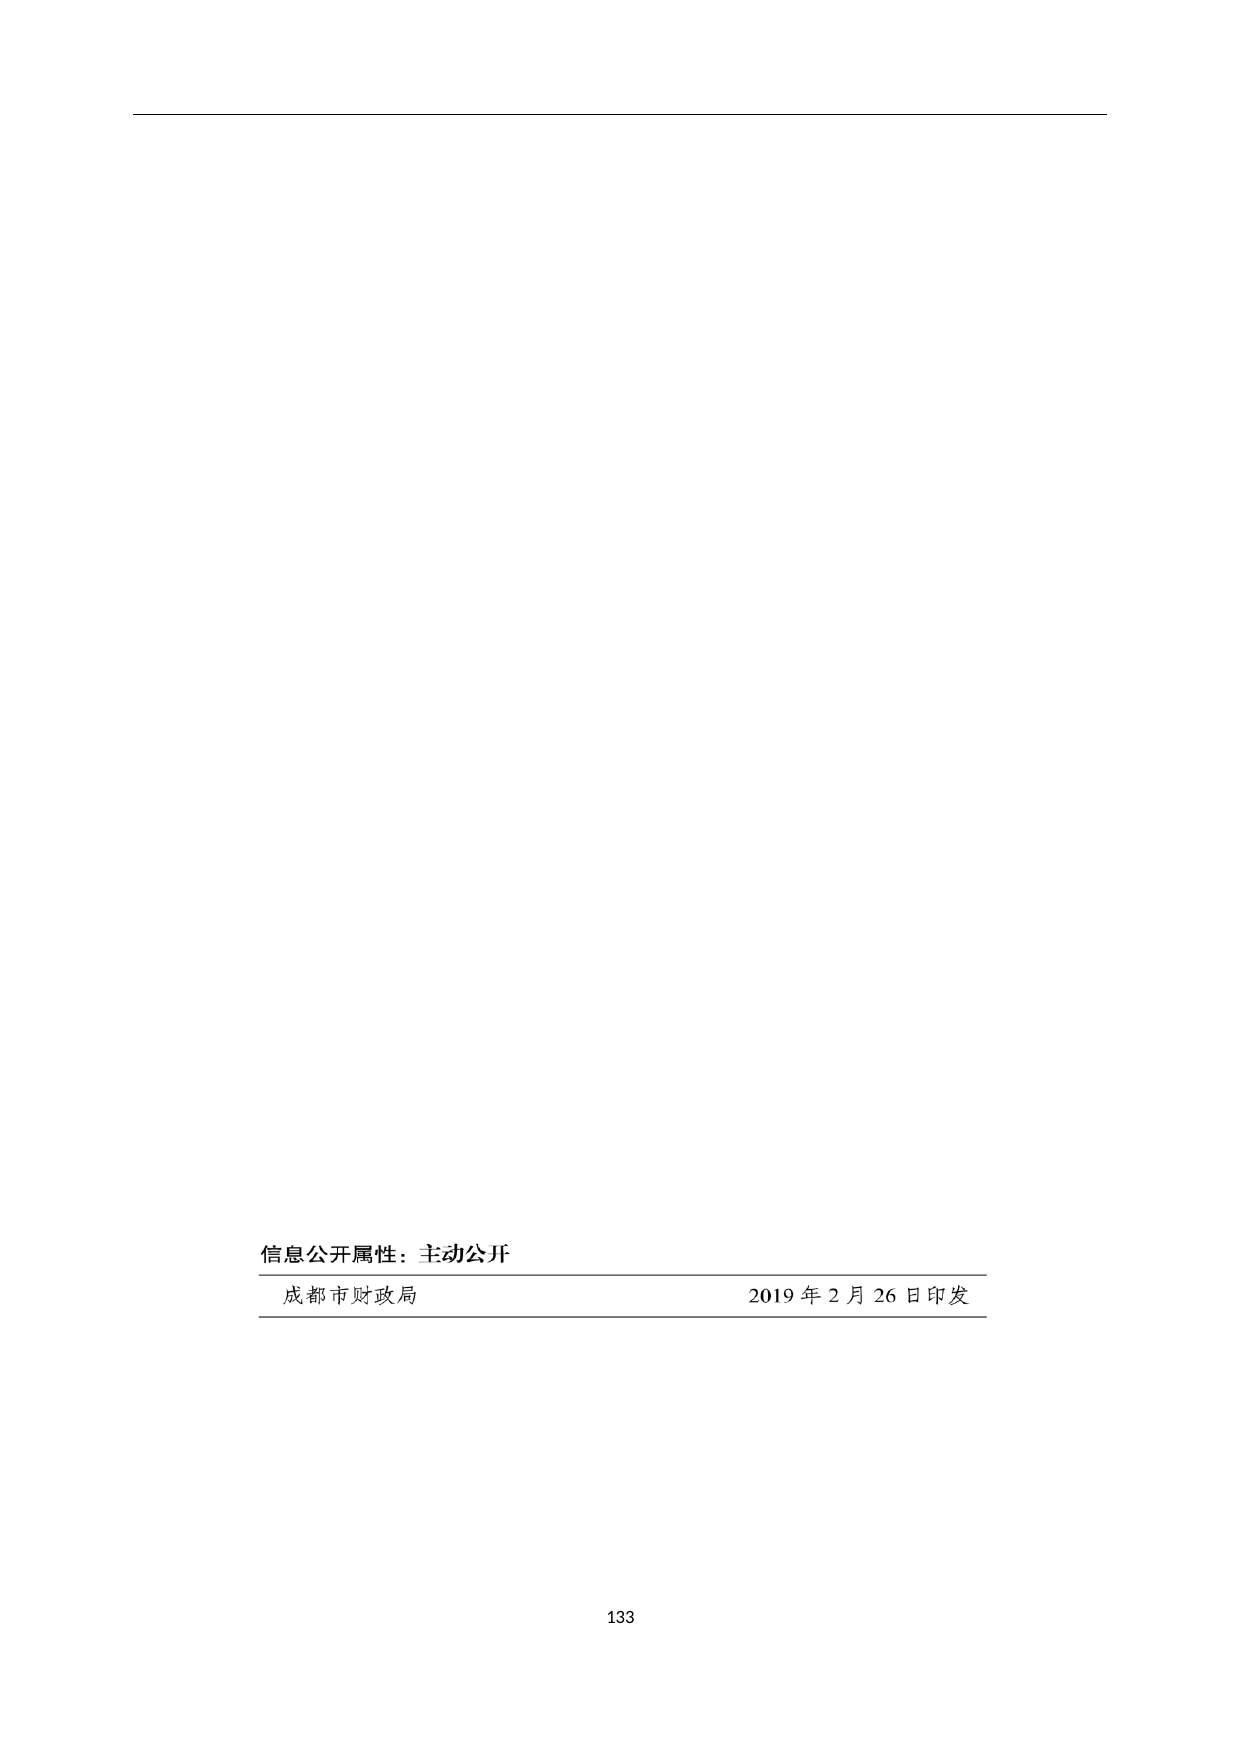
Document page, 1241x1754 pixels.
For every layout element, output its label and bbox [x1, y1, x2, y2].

picture [132, 240, 1113, 1465]
